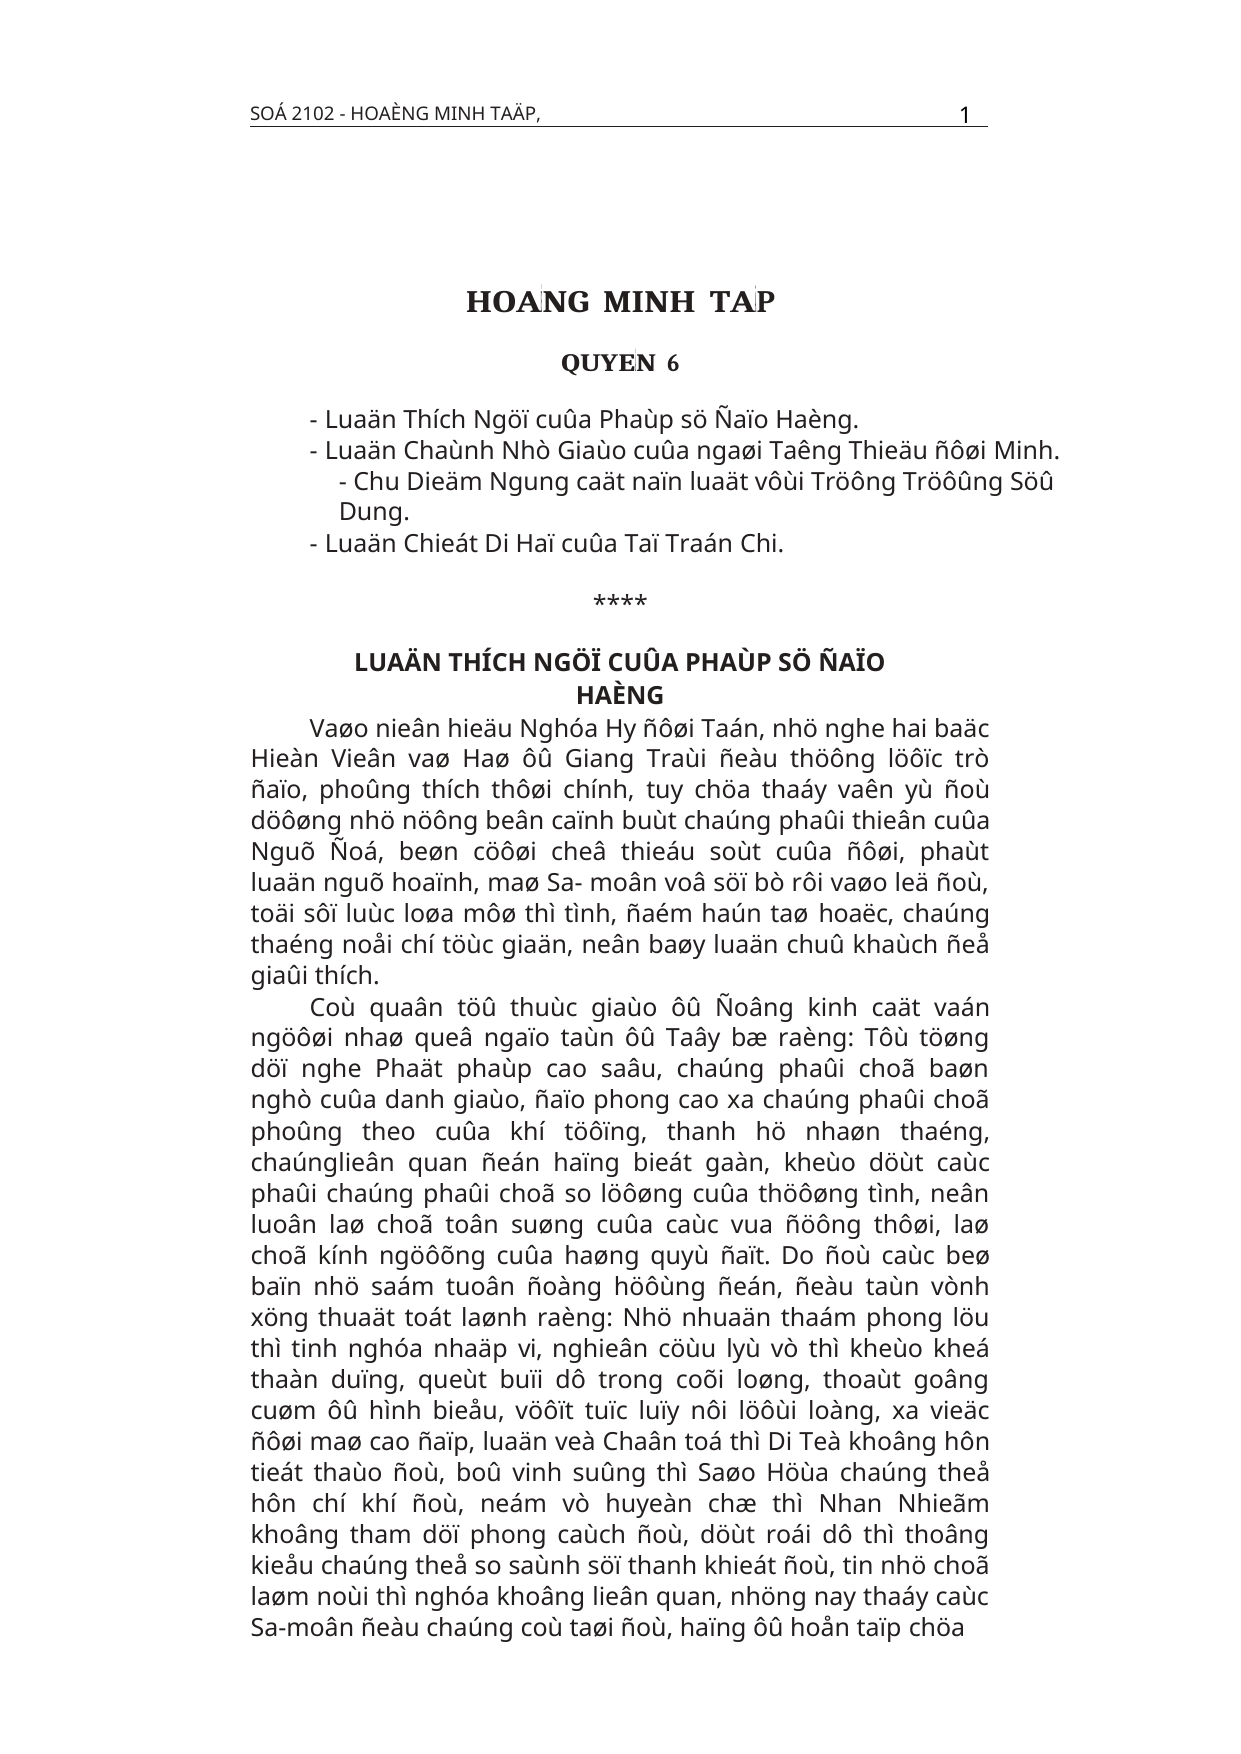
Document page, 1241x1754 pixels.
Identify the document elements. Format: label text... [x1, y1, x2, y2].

text **** [355, 586, 885, 620]
text Vaøo nieân hieäu Nghóa Hy ñôøi Taán, nhö nghe hai baäc Hieàn Vieân vaø Haø ôû Giang Traùi ñeàu thöông löôïc trò ñaïo, phoûng thích thôøi chính, tuy chöa thaáy vaên yù ñoù döôøng nhö nöông beân caïnh buùt chaúng phaûi thieân cuûa Nguõ Ñoá, beøn cöôøi cheâ thieáu soùt cuûa ñôøi, phaùt luaän nguõ hoaïnh, maø Sa- moân voâ söï bò rôi vaøo leä ñoù, toäi sôï luùc loøa môø thì tình, ñaém haún taø hoaëc, chaúng thaéng noåi chí töùc giaän, neân baøy luaän chuû khaùch ñeå giaûi thích. [250, 713, 990, 992]
list Luaän Chaùnh Nhò Giaùo cuûa ngaøi Taêng Thieäu ñôøi Minh. [309, 435, 1092, 465]
subtitle QUYEÅN 6 [355, 349, 885, 378]
subtitle LUAÄN THÍCH NGÖÏ CUÛA PHAÙP SÖ ÑAÏO HAÈNG [344, 645, 895, 711]
text - Chu Dieäm Ngung caät naïn luaät vôùi Tröông Tröôûng Söû Dung. [338, 465, 1092, 527]
text Coù quaân töû thuùc giaùo ôû Ñoâng kinh caät vaán ngöôøi nhaø queâ ngaïo taùn ôû Taây bæ raèng: Tôù töøng döï nghe Phaät phaùp cao saâu, chaúng phaûi choã baøn nghò cuûa danh giaùo, ñaïo phong cao xa chaúng phaûi choã phoûng theo cuûa khí töôïng, thanh hö nhaøn thaéng, chaúnglieân quan ñeán haïng bieát gaàn, kheùo döùt caùc phaûi chaúng phaûi choã so löôøng cuûa thöôøng tình, neân luoân laø choã toân suøng cuûa caùc vua ñöông thôøi, laø choã kính ngöôõng cuûa haøng quyù ñaït. Do ñoù caùc beø baïn nhö saám tuoân ñoàng höôùng ñeán, ñeàu taùn vònh xöng thuaät toát laønh raèng: Nhö nhuaän thaám phong löu thì tinh nghóa nhaäp vi, nghieân cöùu lyù vò thì kheùo kheá thaàn duïng, queùt buïi dô trong coõi loøng, thoaùt goâng cuøm ôû hình bieåu, vöôït tuïc luïy nôi löôùi loàng, xa vieäc ñôøi maø cao ñaïp, luaän veà Chaân toá thì Di Teà khoâng hôn tieát thaùo ñoù, boû vinh suûng thì Saøo Höùa chaúng theå hôn chí khí ñoù, neám vò huyeàn chæ thì Nhan Nhieãm khoâng tham döï phong caùch ñoù, döùt roái dô thì thoâng kieåu chaúng theå so saùnh söï thanh khieát ñoù, tin nhö choã laøm noùi thì nghóa khoâng lieân quan, nhöng nay thaáy caùc Sa-moân ñeàu chaúng coù taøi ñoù, haïng ôû hoån taïp chöa [250, 992, 990, 1644]
list Luaän Thích Ngöï cuûa Phaùp sö Ñaïo Haèng. [309, 404, 1092, 435]
title HOAÈNG MINH TAÄP [355, 284, 885, 320]
list Luaän Chieát Di Haï cuûa Taï Traán Chi. [309, 527, 1092, 559]
